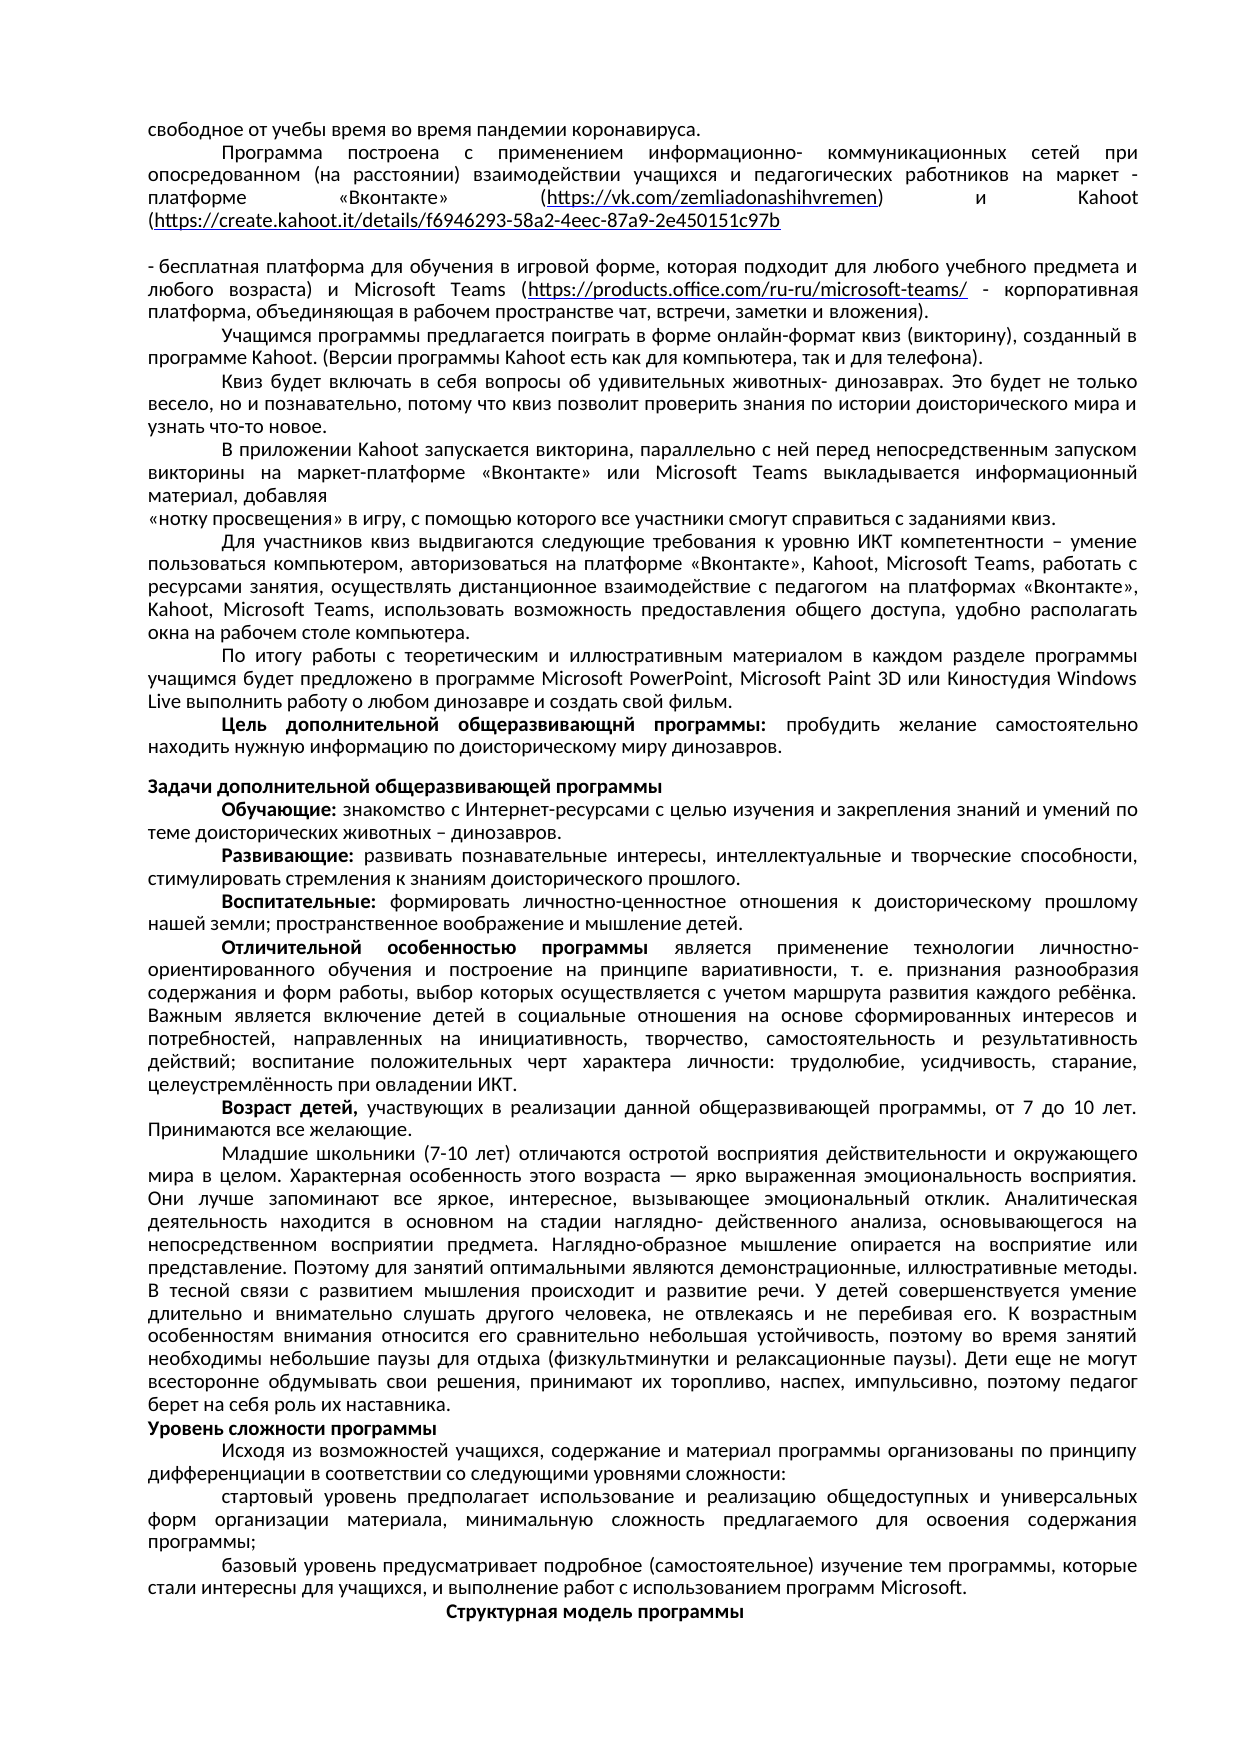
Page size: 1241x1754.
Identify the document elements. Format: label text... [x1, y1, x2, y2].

subtitle Структурная модель программы [446, 1600, 1152, 1623]
subtitle Задачи дополнительной общеразвивающей программы [148, 776, 1152, 798]
text «нотку просвещения» в игру, с помощью которого все участники смогут справиться с заданиями квиз. [148, 507, 1139, 530]
text базовый уровень предусматривает подробное (самостоятельное) изучение тем программы, которые стали интересны для учащихся, и выполнение работ с использованием программ Microsoft. [148, 1554, 1139, 1600]
text стартовый уровень предполагает использование и реализацию общедоступных и универсальных форм организации материала, минимальную сложность предлагаемого для освоения содержания программы; [148, 1486, 1139, 1554]
text Возраст детей, участвующих в реализации данной общеразвивающей программы, от 7 до 10 лет. Принимаются все желающие. [148, 1096, 1138, 1142]
text Учащимся программы предлагается поиграть в форме онлайн-формат квиз (викторину), созданный в программе Kahoot. (Версии программы Kahoot есть как для компьютера, так и для телефона). [148, 324, 1138, 370]
text По итогу работы с теоретическим и иллюстративным материалом в каждом разделе программы учащимся будет предложено в программе Microsoft PowerPoint, Microsoft Paint 3D или Киностудия Windows Live выполнить работу о любом динозавре и создать свой фильм. [148, 645, 1139, 713]
text Квиз будет включать в себя вопросы об удивительных животных- динозаврах. Это будет не только весело, но и познавательно, потому что квиз позволит проверить знания по истории доисторического мира и узнать что-то новое. [148, 370, 1139, 439]
text Развивающие: развивать познавательные интересы, интеллектуальные и творческие способности, стимулировать стремления к знаниям доисторического прошлого. [148, 844, 1139, 890]
text Воспитательные: формировать личностно-ценностное отношения к доисторическому прошлому нашей земли; пространственное воображение и мышление детей. [148, 890, 1139, 936]
subtitle Уровень сложности программы [148, 1417, 1152, 1440]
text Обучающие: знакомство с Интернет-ресурсами с целью изучения и закрепления знаний и умений по теме доисторических животных – динозавров. [148, 798, 1139, 844]
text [148, 118, 1138, 141]
text Исходя из возможностей учащихся, содержание и материал программы организованы по принципу дифференциации в соответствии со следующими уровнями сложности: [148, 1440, 1138, 1485]
text Для участников квиз выдвигаются следующие требования к уровню ИКТ компетентности – умение пользоваться компьютером, авторизоваться на платформе «Вконтакте», Kahoot, Microsoft Teams, работать с ресурсами занятия, осуществлять дистанционное взаимодействие с педагогом на платформах «Вконтакте», Kahoot, Microsoft Teams, использовать возможность предоставления общего доступа, удобно располагать окна на рабочем столе компьютера. [148, 530, 1139, 645]
text Цель дополнительной общеразвивающнй программы: пробудить желание самостоятельно находить нужную информацию по доисторическому миру динозавров. [148, 713, 1139, 759]
text Младшие школьники (7-10 лет) отличаются остротой восприятия действительности и окружающего мира в целом. Характерная особенность этого возраста — ярко выраженная эмоциональность восприятия. Они лучше запоминают все яркое, интересное, вызывающее эмоциональный отклик. Аналитическая деятельность находится в основном на стадии наглядно- действенного анализа, основывающегося на непосредственном восприятии предмета. Наглядно-образное мышление опирается на восприятие или представление. Поэтому для занятий оптимальными являются демонстрационные, иллюстративные методы. В тесной связи с развитием мышления происходит и развитие речи. У детей совершенствуется умение длительно и внимательно слушать другого человека, не отвлекаясь и не перебивая его. К возрастным особенностям внимания относится его сравнительно небольшая устойчивость, поэтому во время занятий необходимы небольшие паузы для отдыха (физкультминутки и релаксационные паузы). Дети еще не могут всесторонне обдумывать свои решения, принимают их торопливо, наспех, импульсивно, поэтому педагог берет на себя роль их наставника. [148, 1142, 1139, 1417]
text Отличительной особенностью программы является применение технологии личностно-ориентированного обучения и построение на принципе вариативности, т. е. признания разнообразия содержания и форм работы, выбор которых осуществляется с учетом маршрута развития каждого ребёнка. Важным является включение детей в социальные отношения на основе сформированных интересов и потребностей, направленных на инициативность, творчество, самостоятельность и результативность действий; воспитание положительных черт характера личности: трудолюбие, усидчивость, старание, целеустремлённость при овладении ИКТ. [148, 936, 1139, 1096]
text Программа построена с применением информационно- коммуникационных сетей при опосредованном (на расстоянии) взаимодействии учащихся и педагогических работников на маркет - платформе «Вконтакте» (https://vk.com/zemliadonashihvremen) и Kahoot (https://create.kahoot.it/details/f6946293-58a2-4eec-87a9-2e450151c97b - бесплатная платформа для обучения в игровой форме, которая подходит для любого учебного предмета и любого возраста) и Microsoft Teams (https://products.office.com/ru-ru/microsoft-teams/ - корпоративная платформа, объединяющая в рабочем пространстве чат, встречи, заметки и вложения). [148, 141, 1139, 324]
text В приложении Kahoot запускается викторина, параллельно с ней перед непосредственным запуском викторины на маркет-платформе «Вконтакте» или Microsoft Teams выкладывается информационный материал, добавляя [148, 439, 1139, 507]
